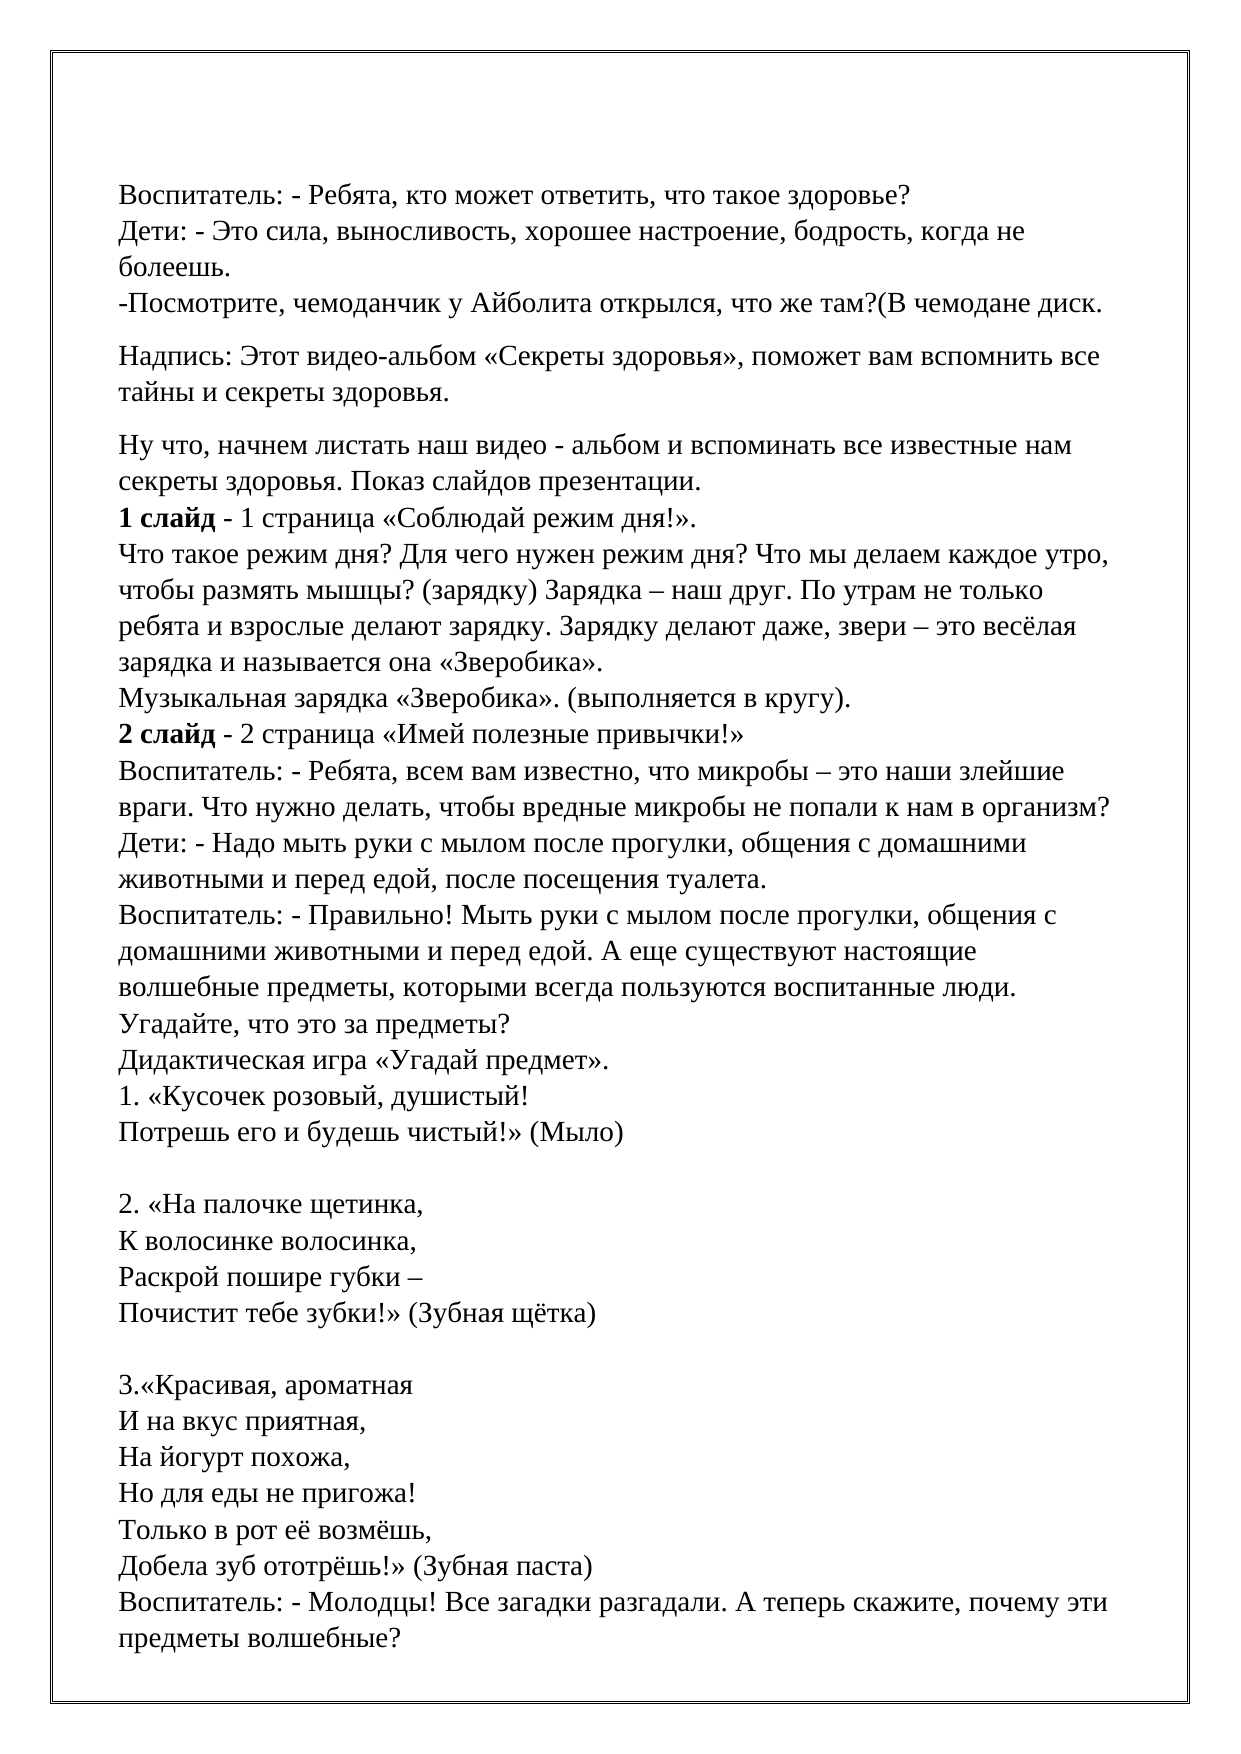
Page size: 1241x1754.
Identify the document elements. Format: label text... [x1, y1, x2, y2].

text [118, 427, 1122, 1654]
text Надпись: Этот видео-альбом «Секреты здоровья», поможет вам вспомнить все тайны и секреты здоровья. [118, 338, 1122, 408]
text Воспитатель: - Ребята, кто может ответить, что такое здоровье? Дети: - Это сила, выносливость, хорошее настроение, бодрость, когда не болеешь. -Посмотрите, чемоданчик у Айболита открылся, что же там?(В чемодане диск. [118, 177, 1122, 319]
